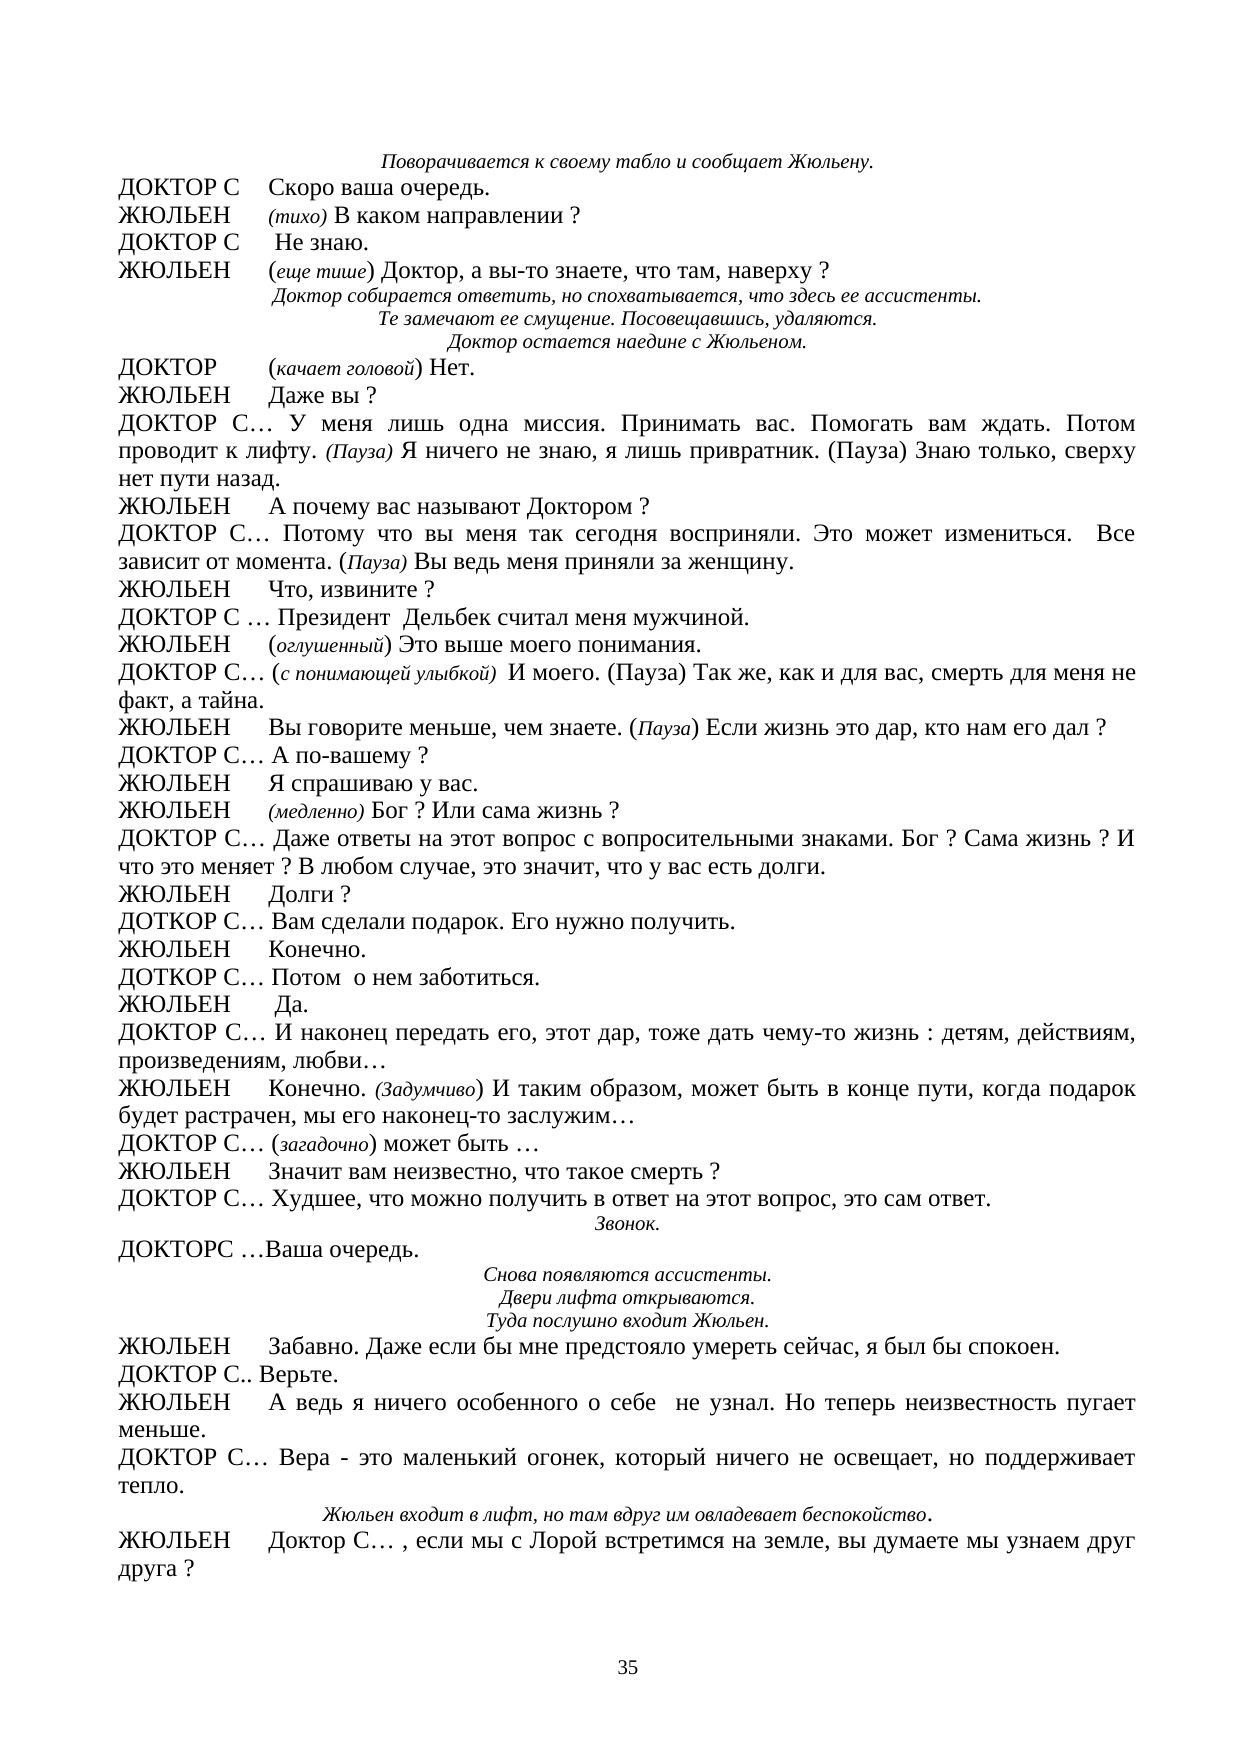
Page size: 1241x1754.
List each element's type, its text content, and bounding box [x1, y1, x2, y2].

text ДОКТОР С.. Верьте. [118, 1360, 1137, 1388]
text ДОКТОР (качает головой) Нет. [118, 353, 1137, 381]
text ДОКТОР С… Худшее, что можно получить в ответ на этот вопрос, это сам ответ. [118, 1184, 1137, 1212]
text ДОКТОР С… Вера - это маленький огонек, который ничего не освещает, но поддерживает тепло. [118, 1443, 1137, 1499]
text ЖЮЛЬЕН Что, извините ? [118, 575, 1137, 603]
text ДОКТОР С… Даже ответы на этот вопрос с вопросительными знаками. Бог ? Сама жизнь ? И что это меняет ? В любом случае, это значит, что у вас есть долги. [118, 824, 1137, 880]
text ЖЮЛЬЕН (медленно) Бог ? Или сама жизнь ? [118, 797, 1137, 824]
text Поворачивается к своему табло и сообщает Жюльену. [118, 150, 1137, 173]
text ЖЮЛЬЕН (оглушенный) Это выше моего понимания. [118, 630, 1137, 658]
text Те замечают ее смущение. Посовещавшись, удаляются. [118, 307, 1137, 330]
text ЖЮЛЬЕН Доктор С… , если мы с Лорой встретимся на земле, вы думаете мы узнаем друг друга ? [118, 1526, 1137, 1582]
text Доктор собирается ответить, но спохватывается, что здесь ее ассистенты. [118, 284, 1137, 307]
text ДОТКОР С… Вам сделали подарок. Его нужно получить. [118, 907, 1137, 935]
text ДОКТОР С … Президент Дельбек считал меня мужчиной. [118, 603, 1137, 630]
text ДОКТОР С Скоро ваша очередь. [118, 173, 1137, 201]
text ЖЮЛЬЕН Даже вы ? [118, 381, 1137, 409]
text ДОКТОР С… Потому что вы меня так сегодня восприняли. Это может измениться. Все зависит от момента. (Пауза) Вы ведь меня приняли за женщину. [118, 519, 1137, 575]
text ЖЮЛЬЕН (тихо) В каком направлении ? [118, 201, 1137, 228]
text ДОКТОР С Не знаю. [118, 228, 1137, 256]
text Туда послушно входит Жюльен. [118, 1309, 1137, 1332]
text ЖЮЛЬЕН Я спрашиваю у вас. [118, 769, 1137, 797]
text Двери лифта открываются. [118, 1286, 1137, 1309]
text Снова появляются ассистенты. [118, 1263, 1137, 1286]
text ЖЮЛЬЕН Да. [118, 991, 1137, 1018]
text Звонок. [118, 1212, 1137, 1235]
text ДОКТОР С… А по-вашему ? [118, 741, 1137, 769]
text ЖЮЛЬЕН Конечно. [118, 935, 1137, 963]
text ДОКТОР С… (загадочно) может быть … [118, 1129, 1137, 1157]
text ЖЮЛЬЕН А почему вас называют Доктором ? [118, 492, 1137, 519]
text ЖЮЛЬЕН (еще тише) Доктор, а вы-то знаете, что там, наверху ? [118, 256, 1137, 284]
text ДОКТОРС …Ваша очередь. [118, 1235, 1137, 1263]
text ЖЮЛЬЕН Долги ? [118, 880, 1137, 907]
text Жюльен входит в лифт, но там вдруг им овладевает беспокойство. [118, 1499, 1137, 1526]
text ДОКТОР С… И наконец передать его, этот дар, тоже дать чему-то жизнь : детям, действиям, произведениям, любви… [118, 1018, 1137, 1074]
text Доктор остается наедине с Жюльеном. [118, 330, 1137, 353]
text ДОКТОР С… (с понимающей улыбкой) И моего. (Пауза) Так же, как и для вас, смерть для меня не факт, а тайна. [118, 658, 1137, 713]
text ЖЮЛЬЕН А ведь я ничего особенного о себе не узнал. Но теперь неизвестность пугает меньше. [118, 1388, 1137, 1443]
text ЖЮЛЬЕН Конечно. (Задумчиво) И таким образом, может быть в конце пути, когда подарок будет растрачен, мы его наконец-то заслужим… [118, 1074, 1137, 1129]
text ЖЮЛЬЕН Значит вам неизвестно, что такое смерть ? [118, 1157, 1137, 1184]
text ЖЮЛЬЕН Забавно. Даже если бы мне предстояло умереть сейчас, я был бы спокоен. [118, 1332, 1137, 1360]
text ЖЮЛЬЕН Вы говорите меньше, чем знаете. (Пауза) Если жизнь это дар, кто нам его дал ? [118, 713, 1137, 741]
text ДОТКОР С… Потом о нем заботиться. [118, 963, 1137, 991]
text ДОКТОР С… У меня лишь одна миссия. Принимать вас. Помогать вам ждать. Потом проводит к лифту. (Пауза) Я ничего не знаю, я лишь привратник. (Пауза) Знаю только, сверху нет пути назад. [118, 409, 1137, 492]
